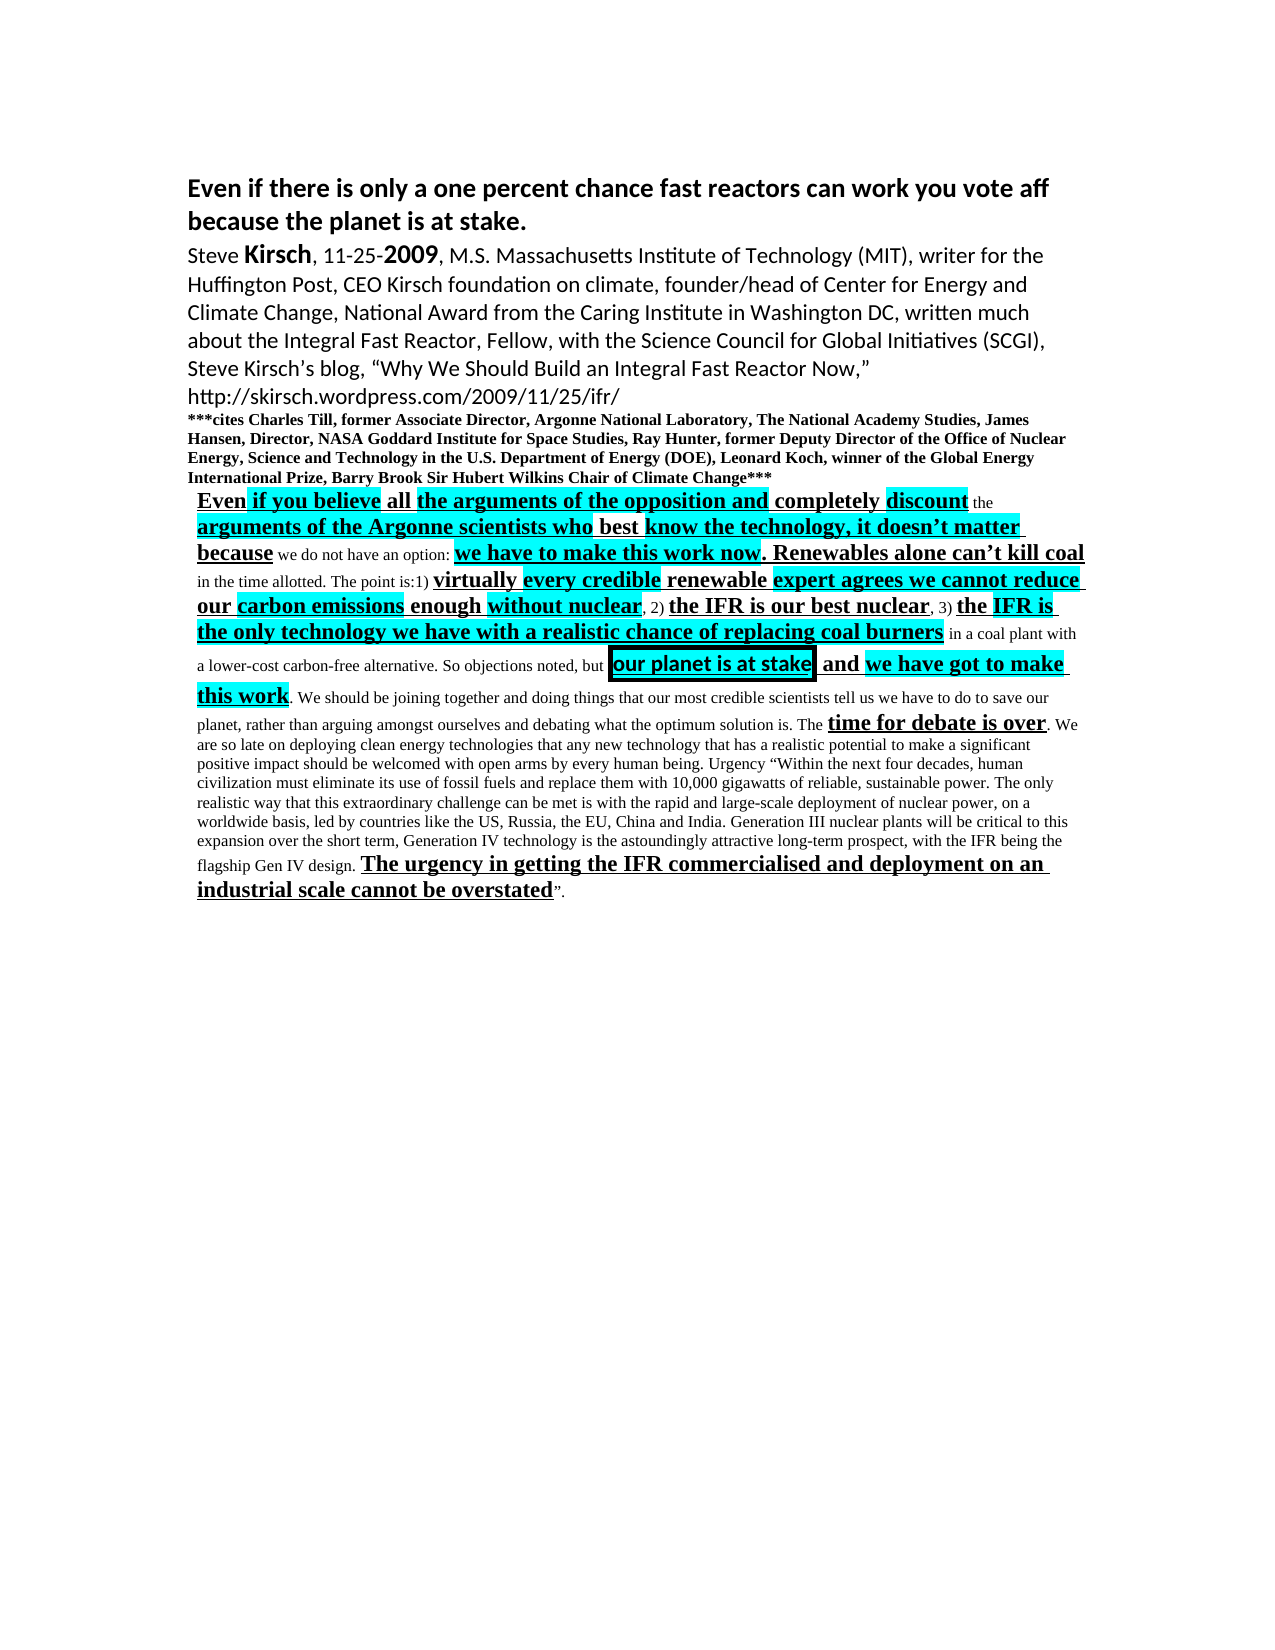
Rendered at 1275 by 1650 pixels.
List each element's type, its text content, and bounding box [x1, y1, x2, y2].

subtitle Even if there is only a one percent chance fast reactors can work you vote aff because the planet is at stake. [187, 171, 1087, 237]
text ***cites Charles Till, former Associate Director, Argonne National Laboratory, The National Academy Studies, James Hansen, Director, NASA Goddard Institute for Space Studies, Ray Hunter, former Deputy Director of the Office of Nuclear Energy, Science and Technology in the U.S. Department of Energy (DOE), Leonard Koch, winner of the Global Energy International Prize, Barry Brook Sir Hubert Wilkins Chair of Climate Change*** [187, 410, 1087, 487]
text Even if you believe all the arguments of the opposition and completely discount the arguments of the Argonne scientists who best know the technology, it doesn’t matter because we do not have an option: we have to make this work now. Renewables alone can’t kill coal in the time allotted. The point is:1) virtually every credible renewable expert agrees we cannot reduce our carbon emissions enough without nuclear, 2) the IFR is our best nuclear, 3) the IFR is the only technology we have with a realistic chance of replacing coal burners in a coal plant with a lower-cost carbon-free alternative. So objections noted, but our planet is at stake and we have got to make this work. We should be joining together and doing things that our most credible scientists tell us we have to do to save our planet, rather than arguing amongst ourselves and debating what the optimum solution is. The time for debate is over. We are so late on deploying clean energy technologies that any new technology that has a realistic potential to make a significant positive impact should be welcomed with open arms by every human being. Urgency “Within the next four decades, human civilization must eliminate its use of fossil fuels and replace them with 10,000 gigawatts of reliable, sustainable power. The only realistic way that this extraordinary challenge can be met is with the rapid and large-scale deployment of nuclear power, on a worldwide basis, led by countries like the US, Russia, the EU, China and India. Generation III nuclear plants will be critical to this expansion over the short term, Generation IV technology is the astoundingly attractive long-term prospect, with the IFR being the flagship Gen IV design. The urgency in getting the IFR commercialised and deployment on an industrial scale cannot be overstated”. [197, 487, 1087, 903]
text Steve Kirsch, 11-25-2009, M.S. Massachusetts Institute of Technology (MIT), writer for the Huffington Post, CEO Kirsch foundation on climate, founder/head of Center for Energy and Climate Change, National Award from the Caring Institute in Washington DC, written much about the Integral Fast Reactor, Fellow, with the Science Council for Global Initiatives (SCGI), Steve Kirsch’s blog, “Why We Should Build an Integral Fast Reactor Now,” http://skirsch.wordpress.com/2009/11/25/ifr/ [187, 237, 1087, 410]
